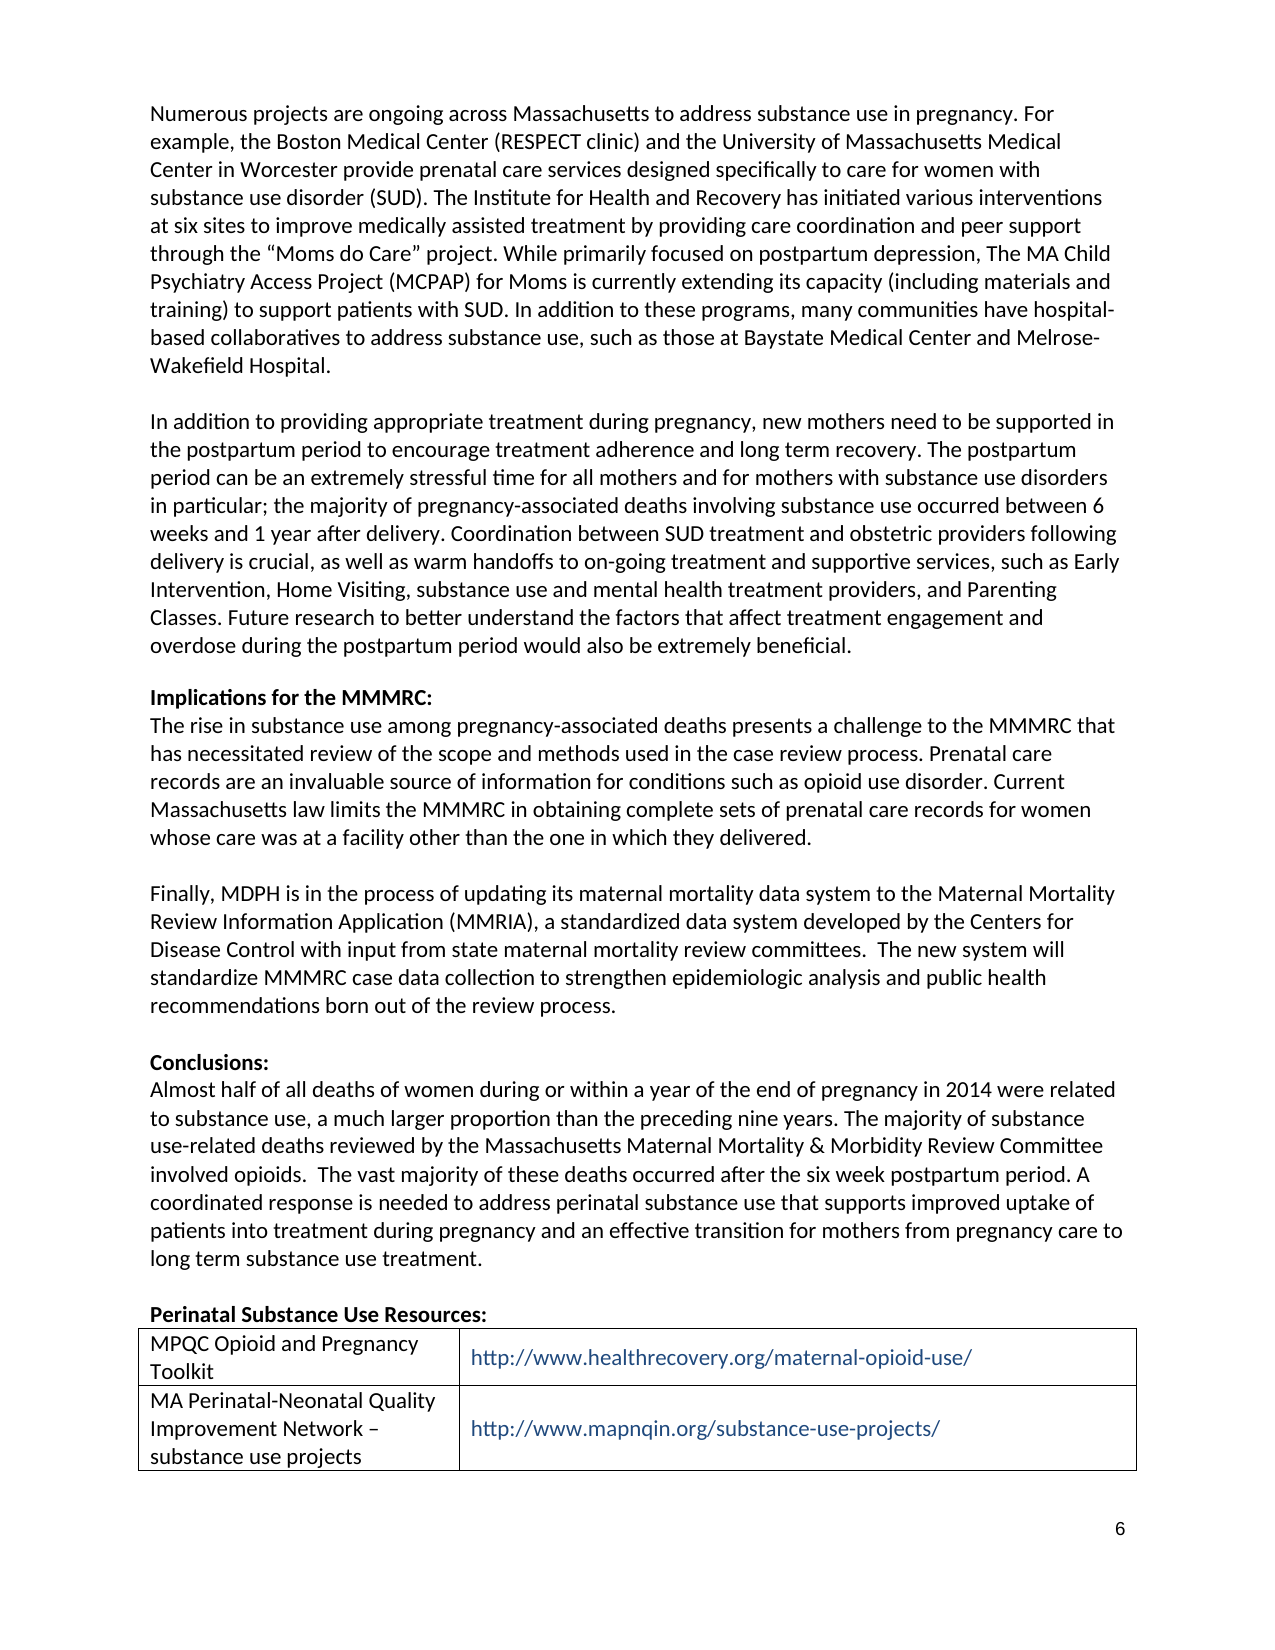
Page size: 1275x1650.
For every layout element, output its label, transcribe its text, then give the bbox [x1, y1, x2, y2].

text Almost half of all deaths of women during or within a year of the end of pregnancy in 2014 were related to substance use, a much larger proportion than the preceding nine years. The majority of substance use-related deaths reviewed by the Massachusetts Maternal Mortality & Morbidity Review Committee involved opioids. The vast majority of these deaths occurred after the six week postpartum period. A coordinated response is needed to address perinatal substance use that supports improved uptake of patients into treatment during pregnancy and an effective transition for mothers from pregnancy care to long term substance use treatment. [150, 1076, 1125, 1272]
table_header http://www.healthrecovery.org/maternal-opioid-use/ [460, 1329, 1136, 1385]
table_header MPQC Opioid and Pregnancy Toolkit [139, 1329, 459, 1385]
text Perinatal Substance Use Resources: [150, 1300, 1125, 1328]
text Implications for the MMMRC: [150, 683, 1125, 711]
text In addition to providing appropriate treatment during pregnancy, new mothers need to be supported in the postpartum period to encourage treatment adherence and long term recovery. The postpartum period can be an extremely stressful time for all mothers and for mothers with substance use disorders in particular; the majority of pregnancy-associated deaths involving substance use occurred between 6 weeks and 1 year after delivery. Coordination between SUD treatment and obstetric providers following delivery is crucial, as well as warm handoffs to on-going treatment and supportive services, such as Early Intervention, Home Visiting, substance use and mental health treatment providers, and Parenting Classes. Future research to better understand the factors that affect treatment engagement and overdose during the postpartum period would also be extremely beneficial. [150, 407, 1125, 659]
text Finally, MDPH is in the process of updating its maternal mortality data system to the Maternal Mortality Review Information Application (MMRIA), a standardized data system developed by the Centers for Disease Control with input from state maternal mortality review committees. The new system will standardize MMMRC case data collection to strengthen epidemiologic analysis and public health recommendations born out of the review process. [150, 879, 1125, 1019]
table_cell http://www.mapnqin.org/substance-use-projects/ [460, 1386, 1136, 1470]
text Conclusions: [150, 1048, 1125, 1076]
text The rise in substance use among pregnancy-associated deaths presents a challenge to the MMMRC that has necessitated review of the scope and methods used in the case review process. Prenatal care records are an invaluable source of information for conditions such as opioid use disorder. Current Massachusetts law limits the MMMRC in obtaining complete sets of prenatal care records for women whose care was at a facility other than the one in which they delivered. [150, 711, 1125, 851]
table_cell MA Perinatal-Neonatal Quality Improvement Network – substance use projects [139, 1386, 459, 1470]
text Numerous projects are ongoing across Massachusetts to address substance use in pregnancy. For example, the Boston Medical Center (RESPECT clinic) and the University of Massachusetts Medical Center in Worcester provide prenatal care services designed specifically to care for women with substance use disorder (SUD). The Institute for Health and Recovery has initiated various interventions at six sites to improve medically assisted treatment by providing care coordination and peer support through the “Moms do Care” project. While primarily focused on postpartum depression, The MA Child Psychiatry Access Project (MCPAP) for Moms is currently extending its capacity (including materials and training) to support patients with SUD. In addition to these programs, many communities have hospital-based collaboratives to address substance use, such as those at Baystate Medical Center and Melrose-Wakefield Hospital. [150, 99, 1125, 379]
